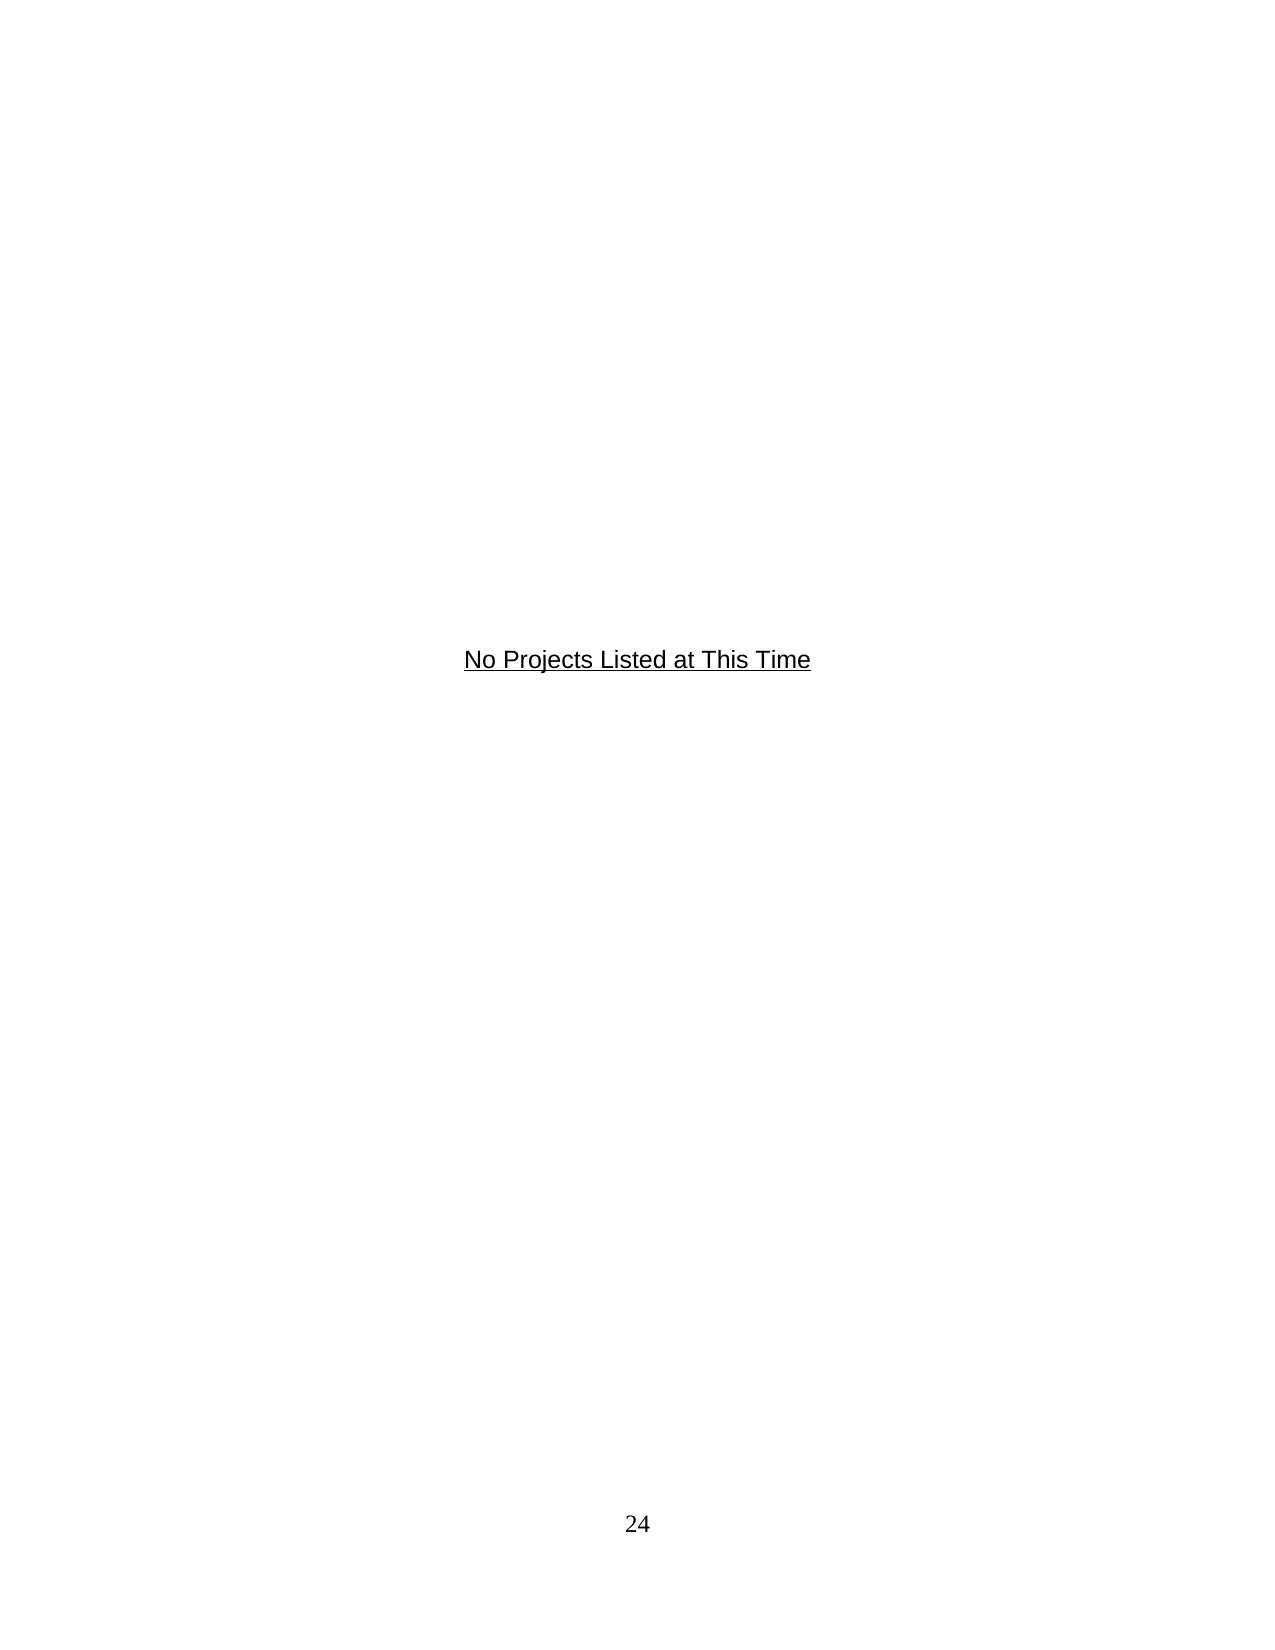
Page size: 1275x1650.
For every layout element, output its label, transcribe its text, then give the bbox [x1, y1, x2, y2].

text No Projects Listed at This Time [75, 645, 1200, 674]
